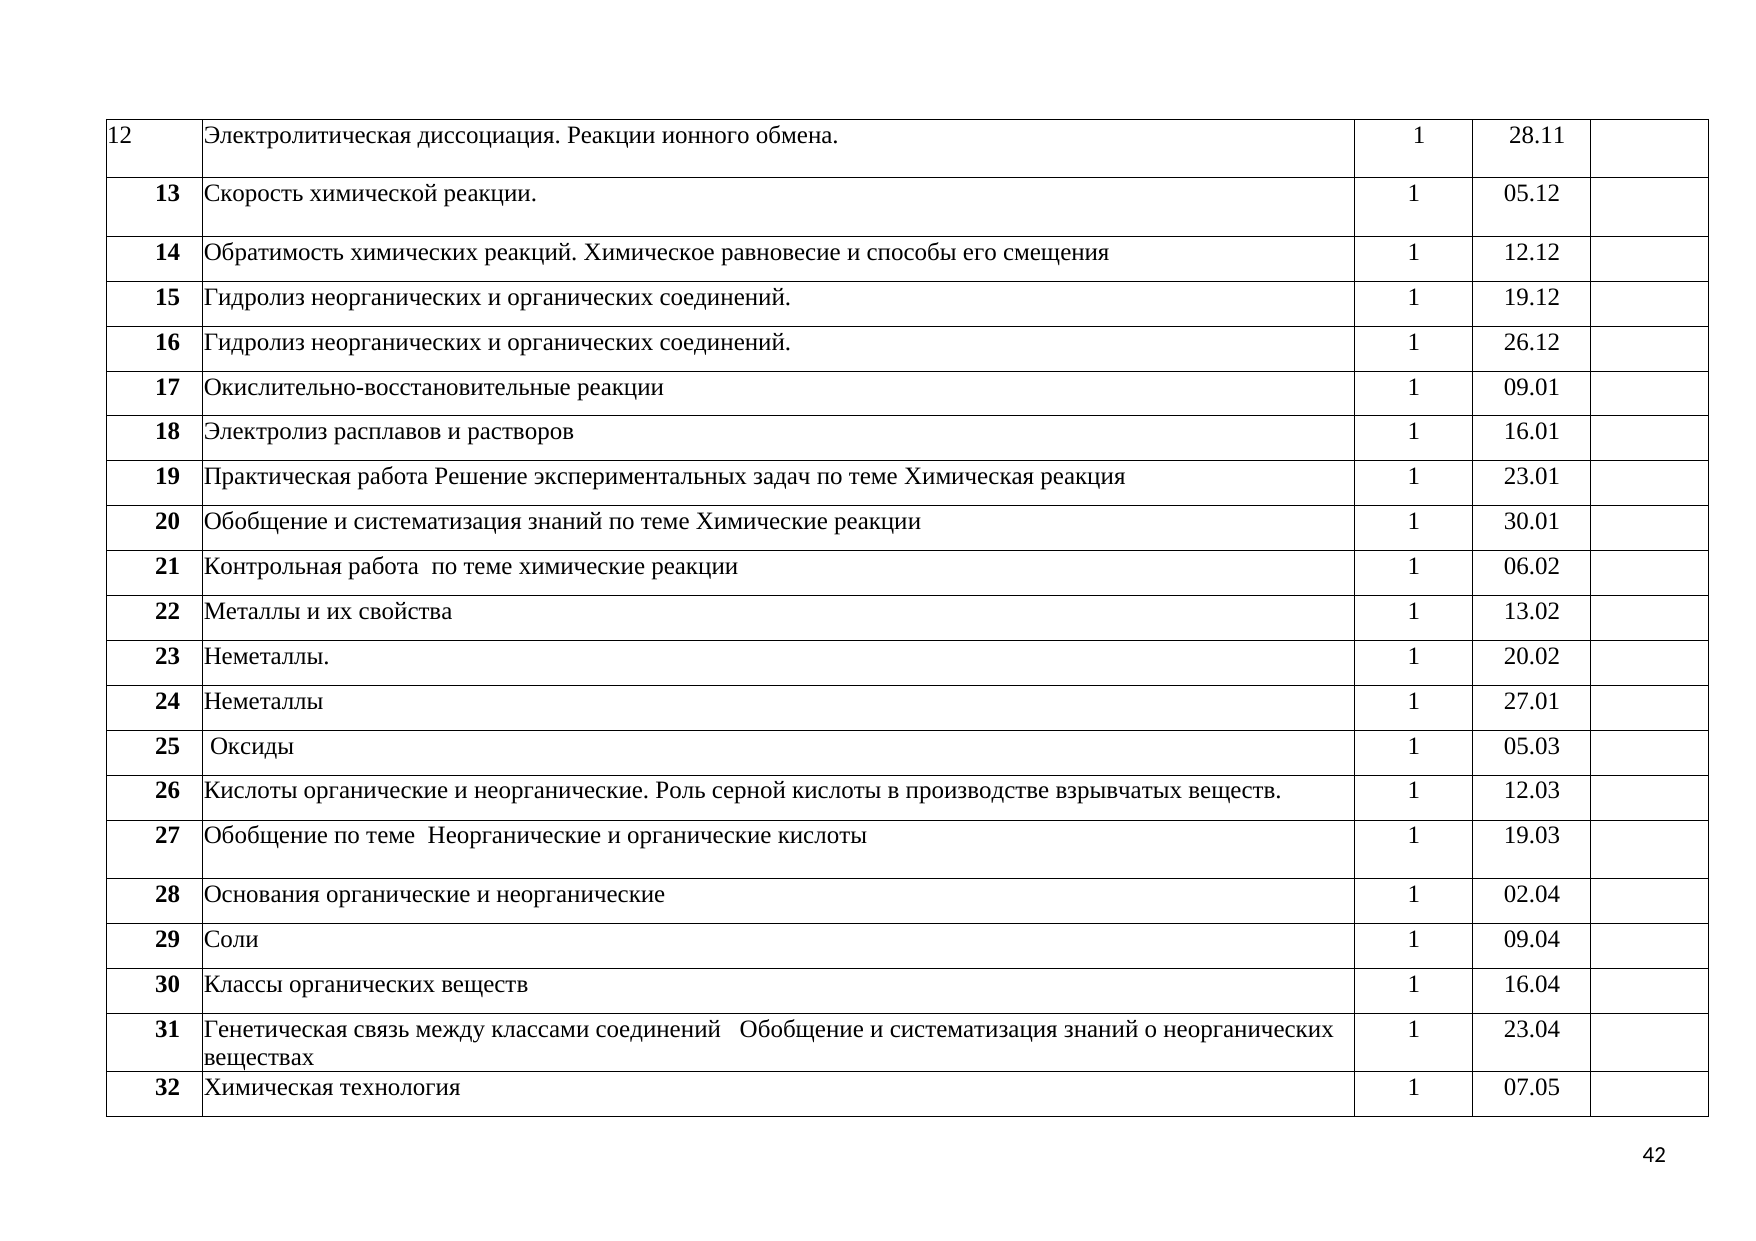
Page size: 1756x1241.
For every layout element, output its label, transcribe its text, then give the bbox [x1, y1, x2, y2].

table_cell Контрольная работа по теме химические реакции [203, 551, 1354, 595]
table_cell Электролиз расплавов и растворов [203, 416, 1354, 460]
table_cell [1591, 551, 1708, 595]
table_cell Обобщение и систематизация знаний по теме Химические реакции [203, 506, 1354, 550]
table_cell Обратимость химических реакций. Химическое равновесие и способы его смещения [203, 237, 1354, 281]
table_cell [1591, 372, 1708, 415]
table_cell 12.03 [1473, 776, 1590, 819]
table_cell 20.02 [1473, 641, 1590, 685]
table_cell 26 [107, 776, 202, 819]
table_cell 12 [107, 120, 202, 177]
table_cell [1591, 641, 1708, 685]
table_cell [1591, 731, 1708, 774]
table_cell 20 [107, 506, 202, 550]
table_cell [1591, 686, 1708, 730]
table_cell Металлы и их свойства [203, 596, 1354, 640]
table_cell 23.04 [1473, 1014, 1590, 1071]
table_cell 1 [1355, 821, 1472, 878]
table_cell 26.12 [1473, 327, 1590, 371]
table_cell Основания органические и неорганические [203, 879, 1354, 923]
table_cell 27.01 [1473, 686, 1590, 730]
table_cell 02.04 [1473, 879, 1590, 923]
table_cell 05.12 [1473, 178, 1590, 236]
table_cell 07.05 [1473, 1072, 1590, 1116]
table_cell 31 [107, 1014, 202, 1071]
table_cell 21 [107, 551, 202, 595]
table_cell Практическая работа Решение экспериментальных задач по теме Химическая реакция [203, 461, 1354, 505]
table_cell Неметаллы [203, 686, 1354, 730]
table_cell [1591, 969, 1708, 1013]
table_cell Кислоты органические и неорганические. Роль серной кислоты в производстве взрывчатых веществ. [203, 776, 1354, 819]
table_cell 16.01 [1473, 416, 1590, 460]
table_cell Гидролиз неорганических и органических соединений. [203, 327, 1354, 371]
table_cell 09.04 [1473, 924, 1590, 968]
table_cell 32 [107, 1072, 202, 1116]
table_cell Гидролиз неорганических и органических соединений. [203, 282, 1354, 326]
table_cell 09.01 [1473, 372, 1590, 415]
table_cell Химическая технология [203, 1072, 1354, 1116]
table_cell Обобщение по теме Неорганические и органические кислоты [203, 821, 1354, 878]
table_cell 30.01 [1473, 506, 1590, 550]
table_cell 13 [107, 178, 202, 236]
table_cell [1591, 178, 1708, 236]
table_cell 14 [107, 237, 202, 281]
table_cell [1591, 416, 1708, 460]
table_cell 1 [1355, 237, 1472, 281]
table_cell 19.03 [1473, 821, 1590, 878]
table_cell 29 [107, 924, 202, 968]
table_cell Генетическая связь между классами соединений Обобщение и систематизация знаний о неорганических веществах [203, 1014, 1354, 1071]
table_cell [1591, 1072, 1708, 1116]
table_cell 16 [107, 327, 202, 371]
table_cell 13.02 [1473, 596, 1590, 640]
table_cell 1 [1355, 372, 1472, 415]
table_cell 1 [1355, 120, 1472, 177]
table_cell 1 [1355, 776, 1472, 819]
table_cell [1591, 237, 1708, 281]
table_cell 1 [1355, 924, 1472, 968]
table_cell 1 [1355, 327, 1472, 371]
table_cell 1 [1355, 686, 1472, 730]
table_cell Электролитическая диссоциация. Реакции ионного обмена. [203, 120, 1354, 177]
table_cell [1591, 879, 1708, 923]
table_cell 18 [107, 416, 202, 460]
table_cell 1 [1355, 596, 1472, 640]
table_cell 23.01 [1473, 461, 1590, 505]
table_cell 16.04 [1473, 969, 1590, 1013]
table_cell 30 [107, 969, 202, 1013]
table_cell 23 [107, 641, 202, 685]
table_cell Классы органических веществ [203, 969, 1354, 1013]
table_cell 1 [1355, 282, 1472, 326]
table_cell 28.11 [1473, 120, 1590, 177]
table_cell 1 [1355, 1014, 1472, 1071]
table_cell Окислительно-восстановительные реакции [203, 372, 1354, 415]
table_cell 19.12 [1473, 282, 1590, 326]
table_cell [1591, 282, 1708, 326]
table_cell [1591, 776, 1708, 819]
table_cell Неметаллы. [203, 641, 1354, 685]
table_cell 24 [107, 686, 202, 730]
table_cell 1 [1355, 969, 1472, 1013]
table_cell 1 [1355, 731, 1472, 774]
table_cell 1 [1355, 461, 1472, 505]
table_cell 05.03 [1473, 731, 1590, 774]
table_cell [1591, 506, 1708, 550]
table_cell 25 [107, 731, 202, 774]
table_cell 1 [1355, 551, 1472, 595]
table_cell 22 [107, 596, 202, 640]
table_cell 1 [1355, 178, 1472, 236]
table_cell 19 [107, 461, 202, 505]
table_cell 15 [107, 282, 202, 326]
table_cell Скорость химической реакции. [203, 178, 1354, 236]
table_cell [1591, 596, 1708, 640]
table_cell 27 [107, 821, 202, 878]
table_cell [1591, 120, 1708, 177]
table_cell 1 [1355, 1072, 1472, 1116]
table_cell [1591, 461, 1708, 505]
table_cell 1 [1355, 506, 1472, 550]
table_cell 1 [1355, 416, 1472, 460]
table_cell [1591, 821, 1708, 878]
table_cell 1 [1355, 879, 1472, 923]
table_cell 12.12 [1473, 237, 1590, 281]
table_cell Оксиды [203, 731, 1354, 774]
table_cell [1591, 327, 1708, 371]
table_cell [1591, 1014, 1708, 1071]
table_cell Соли [203, 924, 1354, 968]
table_cell 1 [1355, 641, 1472, 685]
table_cell 28 [107, 879, 202, 923]
table_cell [1591, 924, 1708, 968]
table_cell 17 [107, 372, 202, 415]
table_cell 06.02 [1473, 551, 1590, 595]
